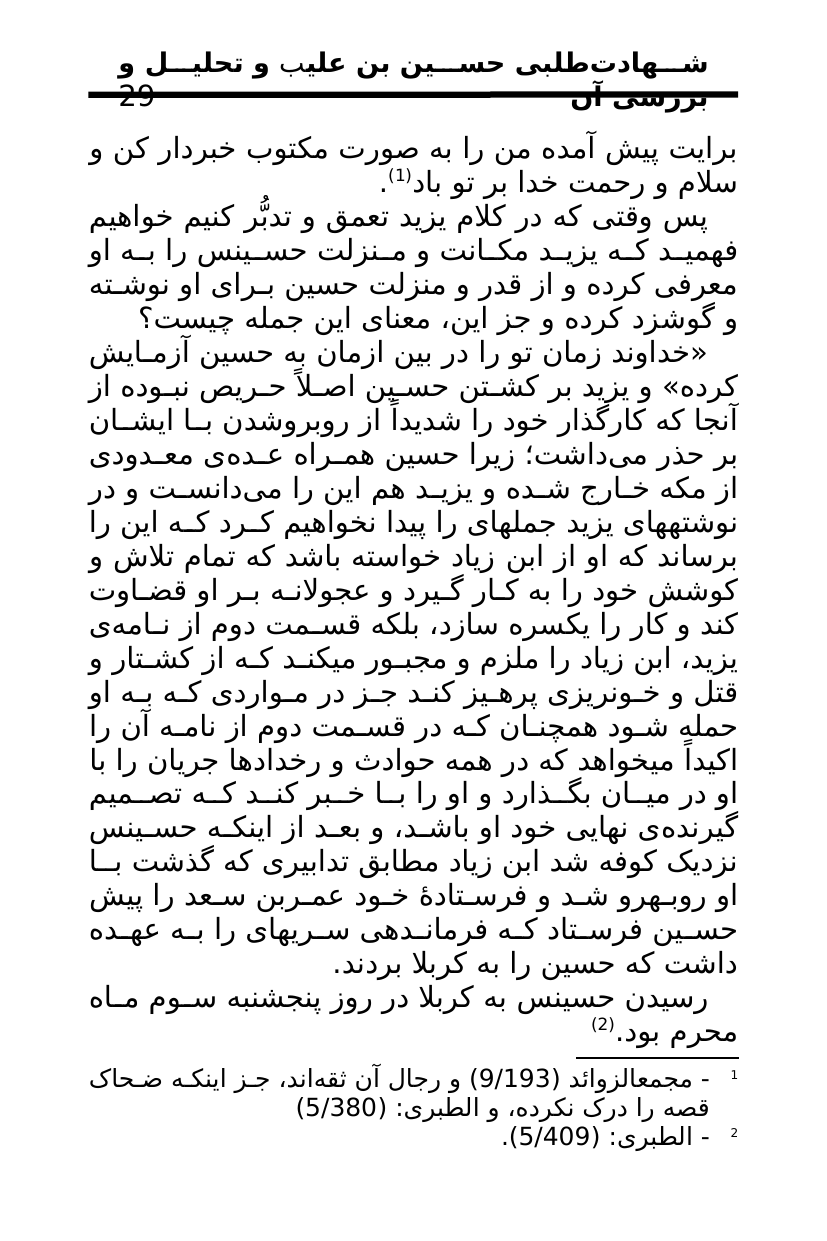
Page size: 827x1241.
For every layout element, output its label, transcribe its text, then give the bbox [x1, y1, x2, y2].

text «خداوند زمان تو را در بین ازمان به حسین آزمایش کرده» و یزید بر کشتن حسین اصلاً حریص نبوده از آنجا که کارگذار خود را شدیداً از روبروشدن با ایشان بر حذر می‌داشت؛ زیرا حسین همراه عده‌ی معدودی از مکه خارج شده و یزید هم این را می‌دانست و در نوشتههای یزید جملهای را پیدا نخواهیم کرد که این را برساند که او از ابن زیاد خواسته باشد که تمام تلاش و کوشش خود را به کار گیرد و عجولانه بر او قضاوت کند و کار را یکسره سازد، بلکه قسمت دوم از نامه‌ی یزید، ابن زیاد را ملزم و مجبور میکند که از کشتار و قتل و خونریزی پرهیز کند جز در مواردی که به او حمله شود همچنان که در قسمت دوم از نامه آن را اکیداً میخواهد که در همه حوادث و رخدادها جریان را با او در میان بگذارد و او را با خبر کند که تصمیم گیرنده‌ی نهایی خود او باشد، و بعد از اینکه حسینس نزدیک کوفه شد ابن زیاد مطابق تدابیری که گذشت با او روبهرو شد و فرستادۀ خود عمربن سعد را پیش حسین فرستاد که فرماندهی سریهای را به عهده داشت که حسین را به کربلا بردند. [89, 335, 738, 981]
text رسیدن حسینس به کربلا در روز پنجشنبه سوم ماه محرم بود.() [89, 981, 738, 1048]
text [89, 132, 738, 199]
text پس وقتی که در کلام یزید تعمق و تدبُّر کنیم خواهیم فهمید که یزید مکانت و منزلت حسینس را به او معرفی کرده و از قدر و منزلت حسین برای او نوشته و گوشزد کرده و جز این، معنای این جمله چیست؟ [89, 199, 738, 335]
